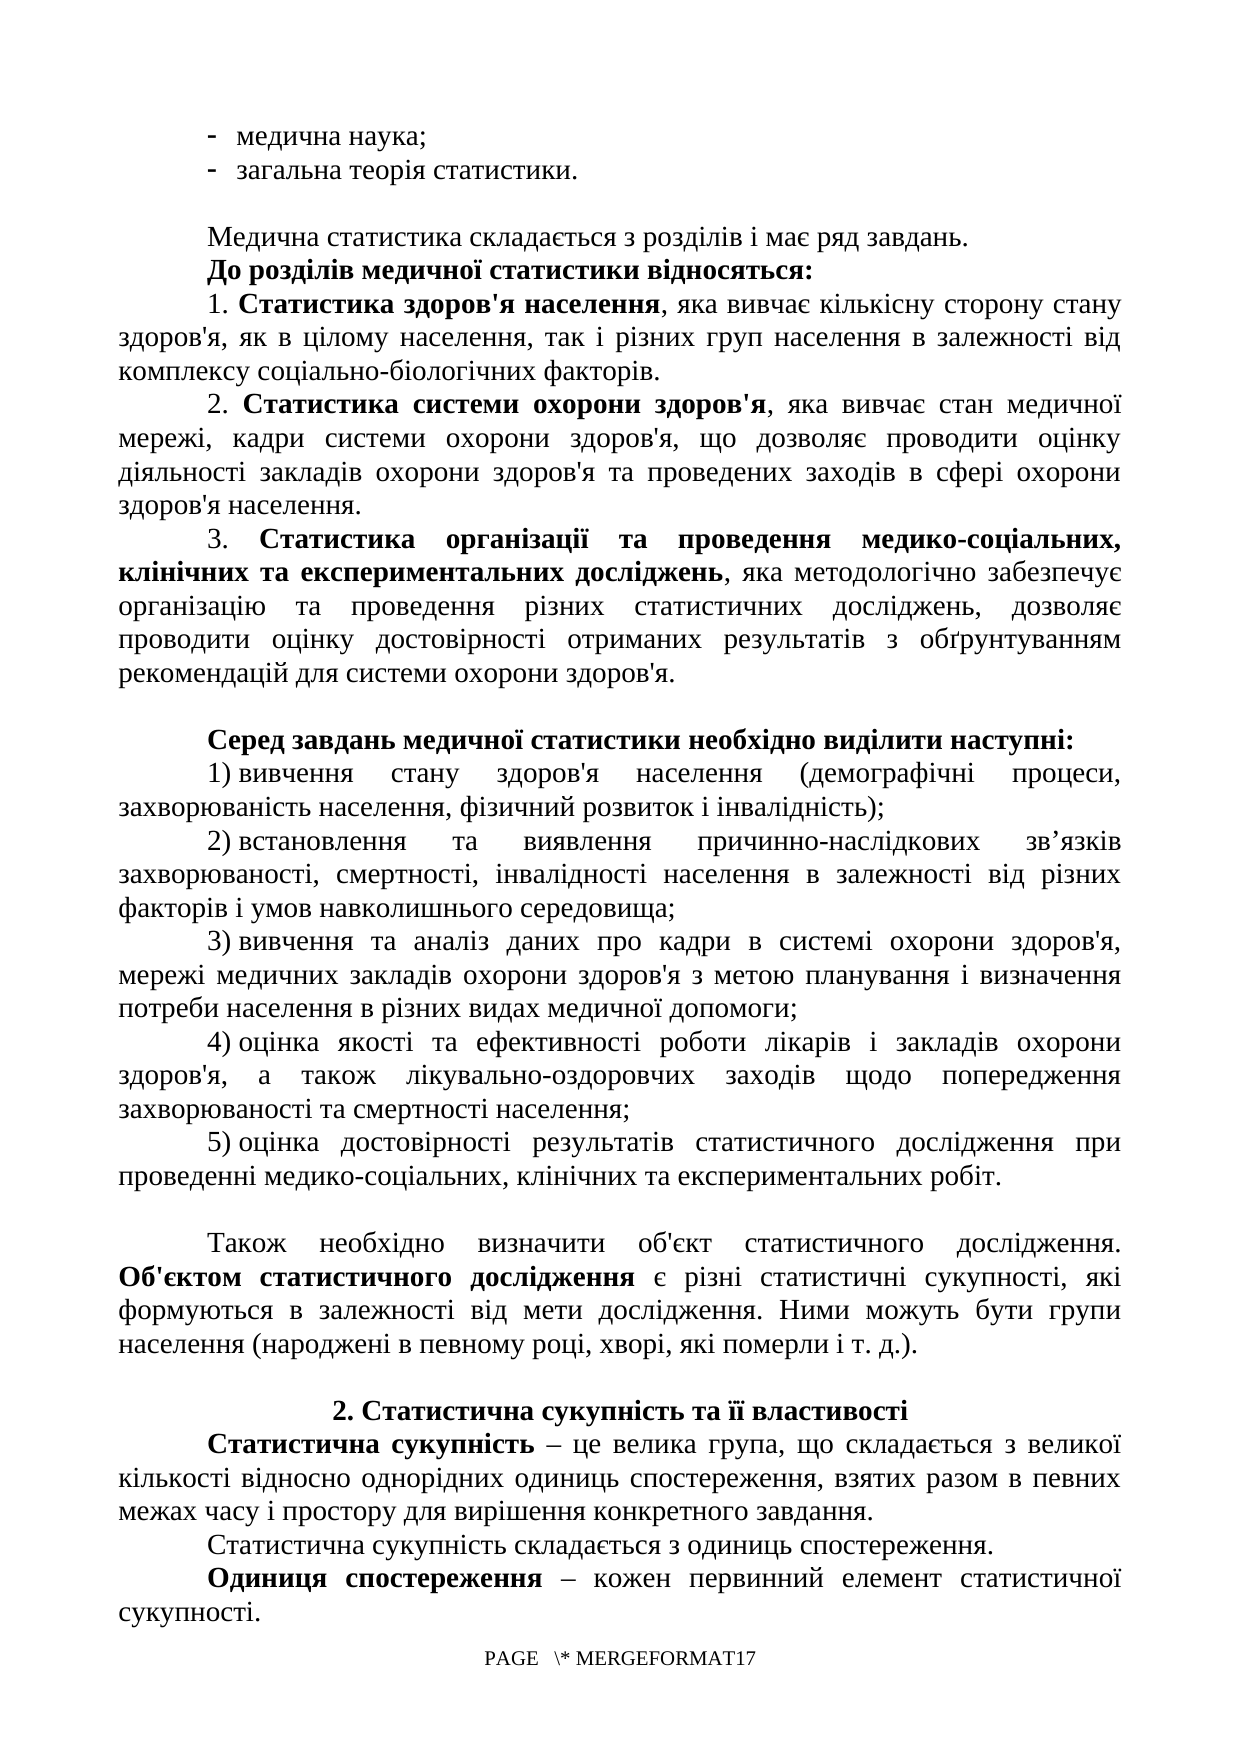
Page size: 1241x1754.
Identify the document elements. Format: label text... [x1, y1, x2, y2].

text 3. Статистика організації та проведення медико-соціальних, клінічних та експериментальних досліджень, яка методологічно забезпечує організацію та проведення різних статистичних досліджень, дозволяє проводити оцінку достовірності отриманих результатів з обґрунтуванням рекомендацій для системи охорони здоров'я. [118, 521, 1122, 688]
text 2) встановлення та виявлення причинно-наслідкових зв’язків захворюваності, смертності, інвалідності населення в залежності від різних факторів і умов навколишнього середовища; [118, 823, 1122, 923]
text 2. Статистика системи охорони здоров'я, яка вивчає стан медичної мережі, кадри системи охорони здоров'я, що дозволяє проводити оцінку діяльності закладів охорони здоров'я та проведених заходів в сфері охорони здоров'я населення. [118, 387, 1122, 521]
text Серед завдань медичної статистики необхідно виділити наступні: [118, 722, 1122, 756]
text Медична статистика складається з розділів і має ряд завдань. [118, 219, 1122, 252]
text 2. Статистична сукупність та її властивості [118, 1393, 1122, 1426]
text До розділів медичної статистики відносяться: [118, 252, 1122, 286]
text Статистична сукупність складається з одиниць спостереження. [118, 1527, 1122, 1561]
text 5) оцінка достовірності результатів статистичного дослідження при проведенні медико-соціальних, клінічних та експериментальних робіт. [118, 1124, 1122, 1192]
text 3) вивчення та аналіз даних про кадри в системі охорони здоров'я, мережі медичних закладів охорони здоров'я з метою планування і визначення потреби населення в різних видах медичної допомоги; [118, 923, 1122, 1024]
text Статистична сукупність – це велика група, що складається з великої кількості відносно однорідних одиниць спостереження, взятих разом в певних межах часу і простору для вирішення конкретного завдання. [118, 1426, 1122, 1527]
list медична наука; [118, 118, 1122, 152]
list загальна теорія статистики. [118, 152, 1122, 185]
text 1. Статистика здоров'я населення, яка вивчає кількісну сторону стану здоров'я, як в цілому населення, так і різних груп населення в залежності від комплексу соціально-біологічних факторів. [118, 286, 1122, 387]
text Також необхідно визначити об'єкт статистичного дослідження. Об'єктом статистичного дослідження є різні статистичні сукупності, які формуються в залежності від мети дослідження. Ними можуть бути групи населення (народжені в певному році, хворі, які померли і т. д.). [118, 1225, 1122, 1359]
text Одиниця спостереження – кожен первинний елемент статистичної сукупності. [118, 1561, 1122, 1628]
text 4) оцінка якості та ефективності роботи лікарів і закладів охорони здоров'я, а також лікувально-оздоровчих заходів щодо попередження захворюваності та смертності населення; [118, 1024, 1122, 1124]
text 1) вивчення стану здоров'я населення (демографічні процеси, захворюваність населення, фізичний розвиток і інвалідність); [118, 756, 1122, 823]
